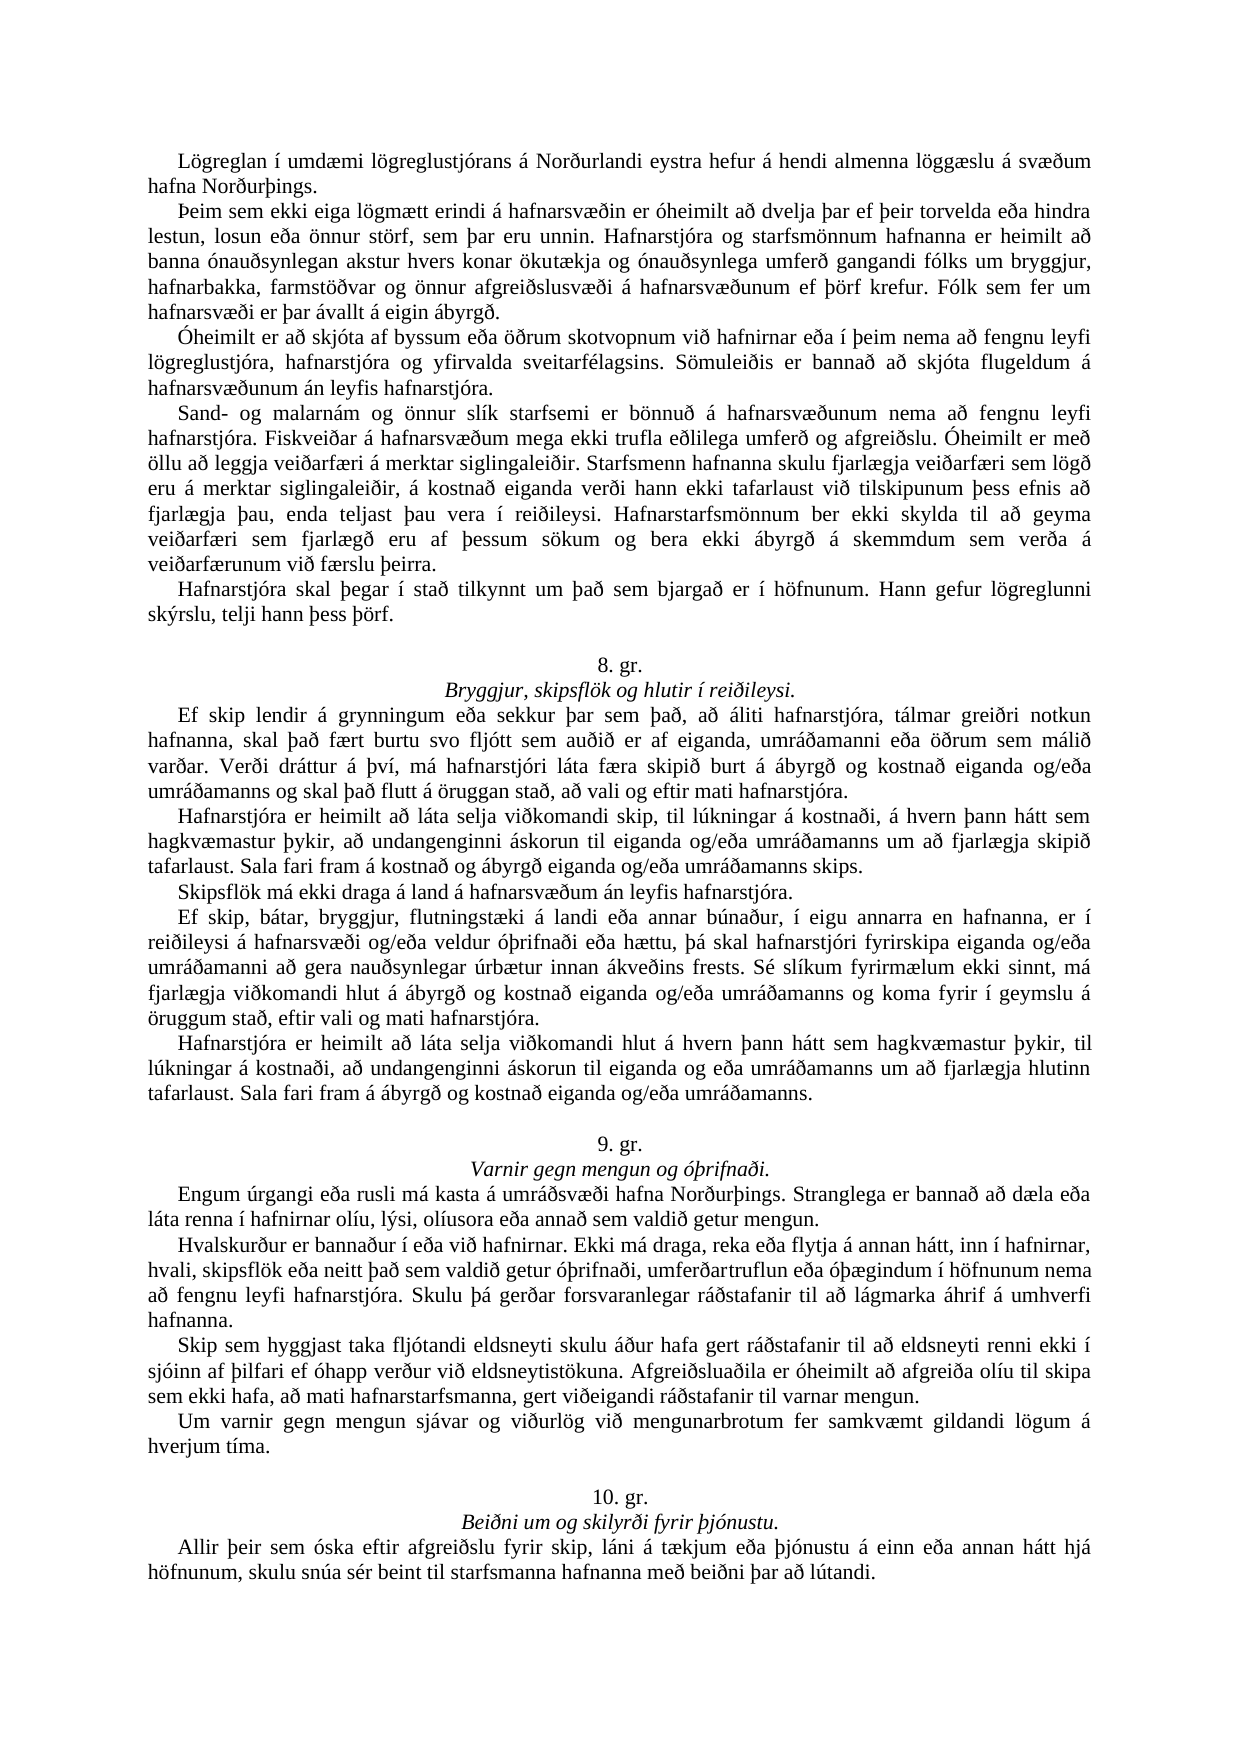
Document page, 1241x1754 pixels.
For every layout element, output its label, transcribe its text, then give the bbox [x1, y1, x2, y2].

text Sand- og malarnám og önnur slík starfsemi er bönnuð á hafnarsvæðunum nema að fengnu leyfi hafnarstjóra. Fiskveiðar á hafnarsvæðum mega ekki trufla eðlilega umferð og afgreiðslu. Óheimilt er með öllu að leggja veiðarfæri á merktar siglingaleiðir. Starfsmenn hafnanna skulu fjarlægja veiðarfæri sem lögð eru á merktar siglingaleiðir, á kostnað eiganda verði hann ekki tafarlaust við tilskipunum þess efnis að fjarlægja þau, enda teljast þau vera í reiðileysi. Hafnarstarfsmönnum ber ekki skylda til að geyma veiðarfæri sem fjarlægð eru af þessum sökum og bera ekki ábyrgð á skemmdum sem verða á veiðarfærunum við færslu þeirra. [148, 400, 1093, 576]
text Óheimilt er að skjóta af byssum eða öðrum skotvopnum við hafnirnar eða í þeim nema að fengnu leyfi lögreglustjóra, hafnarstjóra og yfirvalda sveitarfélagsins. Sömuleiðis er bannað að skjóta flugeldum á hafnarsvæðunum án leyfis hafnarstjóra. [148, 324, 1093, 400]
text Lögreglan í umdæmi lögreglustjórans á Norðurlandi eystra hefur á hendi almenna löggæslu á svæðum hafna Norðurþings. [148, 148, 1093, 198]
text 8. gr. [148, 652, 1093, 677]
text Skip sem hyggjast taka fljótandi eldsneyti skulu áður hafa gert ráðstafanir til að eldsneyti renni ekki í sjóinn af þilfari ef óhapp verður við eldsneytistökuna. Afgreiðsluaðila er óheimilt að afgreiða olíu til skipa sem ekki hafa, að mati hafnarstarfsmanna, gert viðeigandi ráðstafanir til varnar mengun. [148, 1332, 1093, 1408]
text Um varnir gegn mengun sjávar og viðurlög við mengunarbrotum fer samkvæmt gildandi lögum á hverjum tíma. [148, 1408, 1093, 1458]
text Þeim sem ekki eiga lögmætt erindi á hafnarsvæðin er óheimilt að dvelja þar ef þeir torvelda eða hindra lestun, losun eða önnur störf, sem þar eru unnin. Hafnarstjóra og starfsmönnum hafnanna er heimilt að banna ónauðsynlegan akstur hvers konar ökutækja og ónauðsynlega umferð gangandi fólks um bryggjur, hafnarbakka, farmstöðvar og önnur afgreiðslusvæði á hafnarsvæðunum ef þörf krefur. Fólk sem fer um hafnarsvæði er þar ávallt á eigin ábyrgð. [148, 198, 1093, 324]
text 10. gr. [148, 1484, 1093, 1509]
text Allir þeir sem óska eftir afgreiðslu fyrir skip, láni á tækjum eða þjónustu á einn eða annan hátt hjá höfnunum, skulu snúa sér beint til starfsmanna hafnanna með beiðni þar að lútandi. [148, 1534, 1093, 1584]
text Hafnarstjóra er heimilt að láta selja viðkomandi hlut á hvern þann hátt sem hagkvæmastur þykir, til lúkningar á kostnaði, að undangenginni áskorun til eiganda og eða umráðamanns um að fjarlægja hlutinn tafarlaust. Sala fari fram á ábyrgð og kostnað eiganda og/eða umráðamanns. [148, 1030, 1093, 1106]
text Hvalskurður er bannaður í eða við hafnirnar. Ekki má draga, reka eða flytja á annan hátt, inn í hafnirnar, hvali, skipsflök eða neitt það sem valdið getur óþrifnaði, umferðartruflun eða óþægindum í höfnunum nema að fengnu leyfi hafnarstjóra. Skulu þá gerðar forsvaranlegar ráðstafanir til að lágmarka áhrif á umhverfi hafnanna. [148, 1232, 1093, 1332]
text Bryggjur, skipsflök og hlutir í reiðileysi. [148, 677, 1093, 702]
text Hafnarstjóra skal þegar í stað tilkynnt um það sem bjargað er í höfnunum. Hann gefur lögreglunni skýrslu, telji hann þess þörf. [148, 576, 1093, 627]
text 9. gr. [148, 1131, 1093, 1156]
text Engum úrgangi eða rusli má kasta á umráðsvæði hafna Norðurþings. Stranglega er bannað að dæla eða láta renna í hafnirnar olíu, lýsi, olíusora eða annað sem valdið getur mengun. [148, 1181, 1093, 1232]
text Ef skip lendir á grynningum eða sekkur þar sem það, að áliti hafnarstjóra, tálmar greiðri notkun hafnanna, skal það fært burtu svo fljótt sem auðið er af eiganda, umráðamanni eða öðrum sem málið varðar. Verði dráttur á því, má hafnarstjóri láta færa skipið burt á ábyrgð og kostnað eiganda og/eða umráðamanns og skal það flutt á öruggan stað, að vali og eftir mati hafnarstjóra. [148, 702, 1093, 803]
text Beiðni um og skilyrði fyrir þjónustu. [148, 1509, 1093, 1534]
text Hafnarstjóra er heimilt að láta selja viðkomandi skip, til lúkningar á kostnaði, á hvern þann hátt sem hagkvæmastur þykir, að undangenginni áskorun til eiganda og/eða umráðamanns um að fjarlægja skipið tafarlaust. Sala fari fram á kostnað og ábyrgð eiganda og/eða umráðamanns skips. [148, 803, 1093, 879]
text Skipsflök má ekki draga á land á hafnarsvæðum án leyfis hafnarstjóra. [148, 879, 1093, 904]
text Ef skip, bátar, bryggjur, flutningstæki á landi eða annar búnaður, í eigu annarra en hafnanna, er í reiðileysi á hafnarsvæði og/eða veldur óþrifnaði eða hættu, þá skal hafnarstjóri fyrirskipa eiganda og/eða umráðamanni að gera nauðsynlegar úrbætur innan ákveðins frests. Sé slíkum fyrirmælum ekki sinnt, má fjarlægja viðkomandi hlut á ábyrgð og kostnað eiganda og/eða umráðamanns og koma fyrir í geymslu á öruggum stað, eftir vali og mati hafnarstjóra. [148, 904, 1093, 1030]
text Varnir gegn mengun og óþrifnaði. [148, 1156, 1093, 1181]
